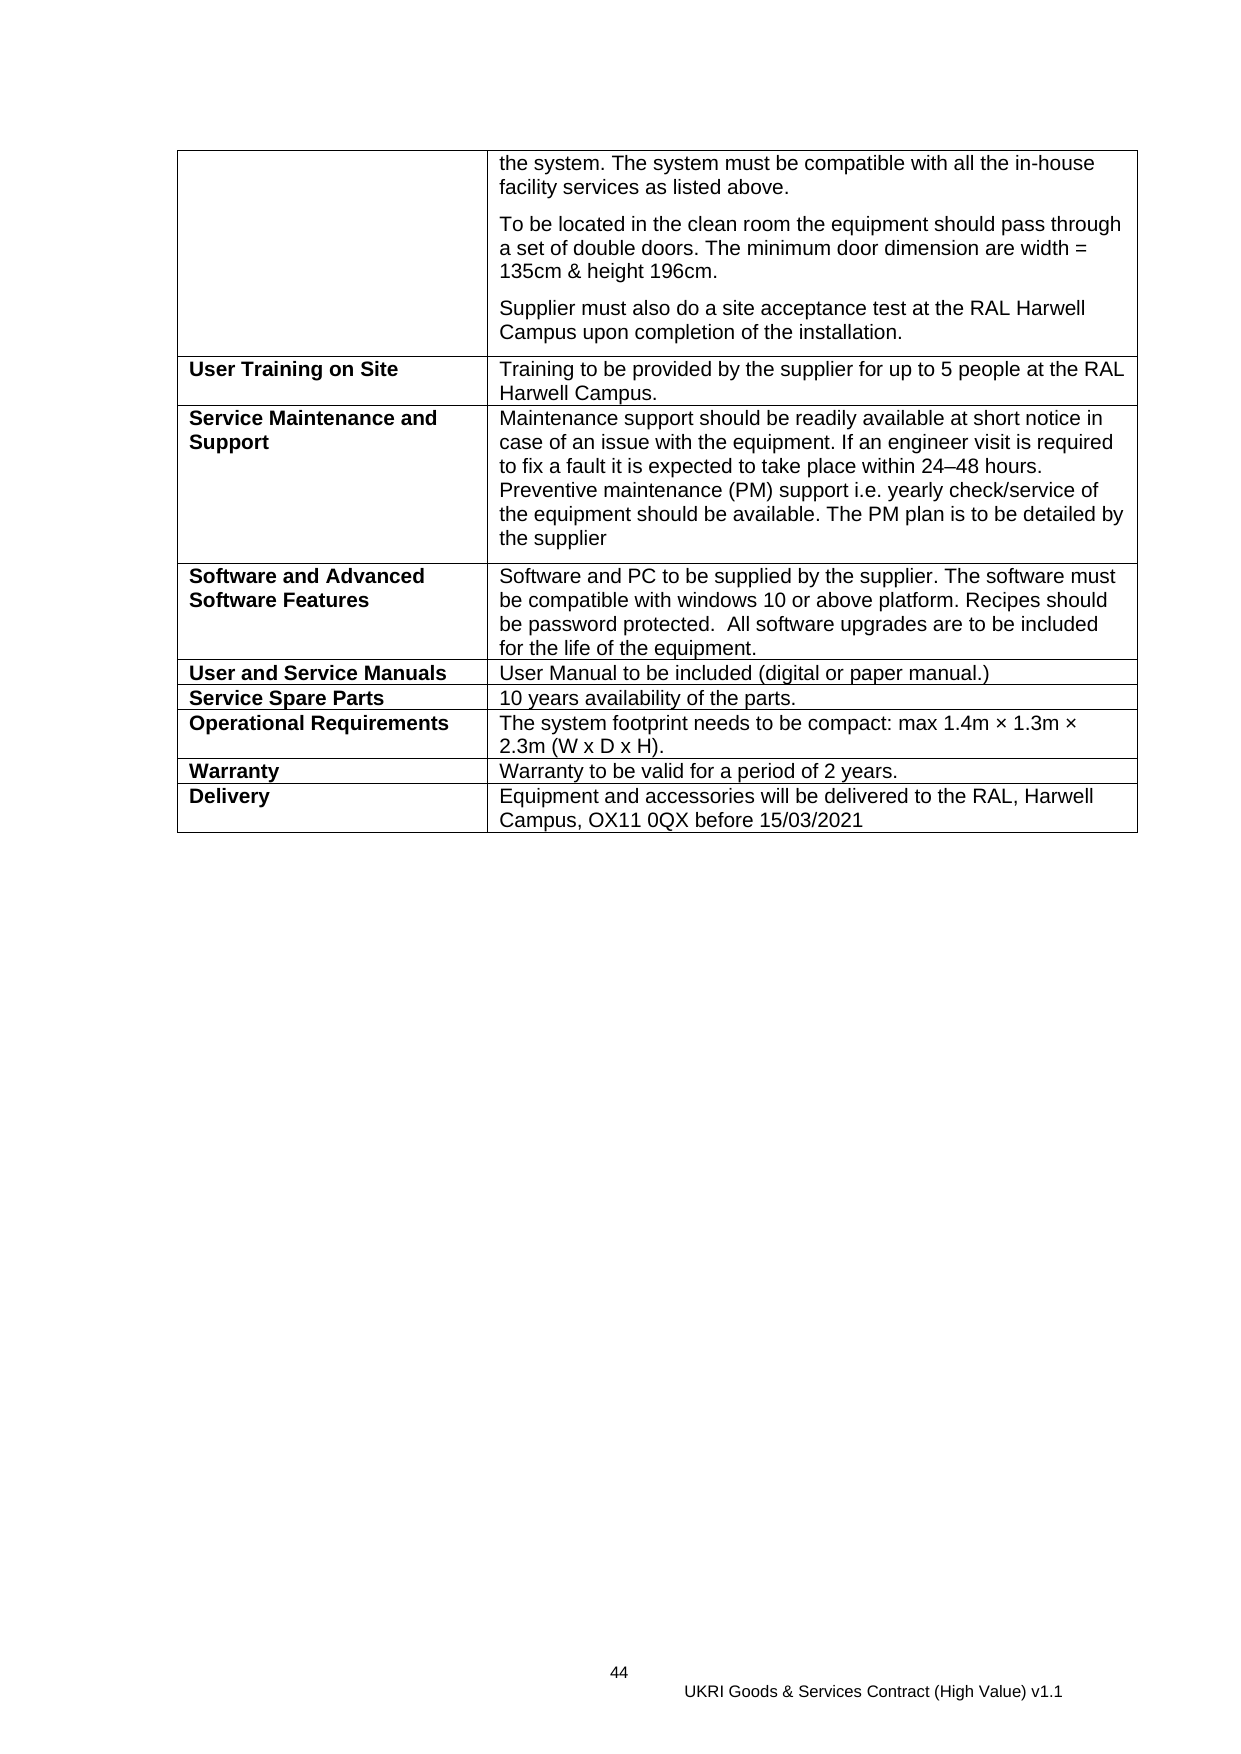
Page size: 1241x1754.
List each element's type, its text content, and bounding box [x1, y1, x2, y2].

table_cell Software and PC to be supplied by the supplier. The software must be compatible with windows 10 or above platform. Recipes should be password protected. All software upgrades are to be included for the life of the equipment. [488, 564, 1137, 659]
table_cell User and Service Manuals [178, 660, 487, 684]
table_cell Operational Requirements [178, 710, 487, 758]
table_cell Maintenance support should be readily available at short notice in case of an issue with the equipment. If an engineer visit is required to fix a fault it is expected to take place within 24–48 hours. Preventive maintenance (PM) support i.e. yearly check/service of the equipment should be available. The PM plan is to be detailed by the supplier [488, 406, 1137, 562]
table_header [488, 151, 1137, 356]
table_cell Training to be provided by the supplier for up to 5 people at the RAL Harwell Campus. [488, 357, 1137, 405]
table_cell User Training on Site [178, 357, 487, 405]
table_cell User Manual to be included (digital or paper manual.) [488, 660, 1137, 684]
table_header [178, 151, 487, 356]
table_cell Warranty to be valid for a period of 2 years. [488, 759, 1137, 783]
table_cell 10 years availability of the parts. [488, 685, 1137, 709]
table_cell Software and Advanced Software Features [178, 564, 487, 659]
table_cell Delivery [178, 784, 487, 832]
table_cell The system footprint needs to be compact: max 1.4m × 1.3m × 2.3m (W x D x H). [488, 710, 1137, 758]
table_cell Equipment and accessories will be delivered to the RAL, Harwell Campus, OX11 0QX before 15/03/2021 [488, 784, 1137, 832]
table_cell Warranty [178, 759, 487, 783]
table_cell Service Maintenance and Support [178, 406, 487, 562]
table_cell Service Spare Parts [178, 685, 487, 709]
